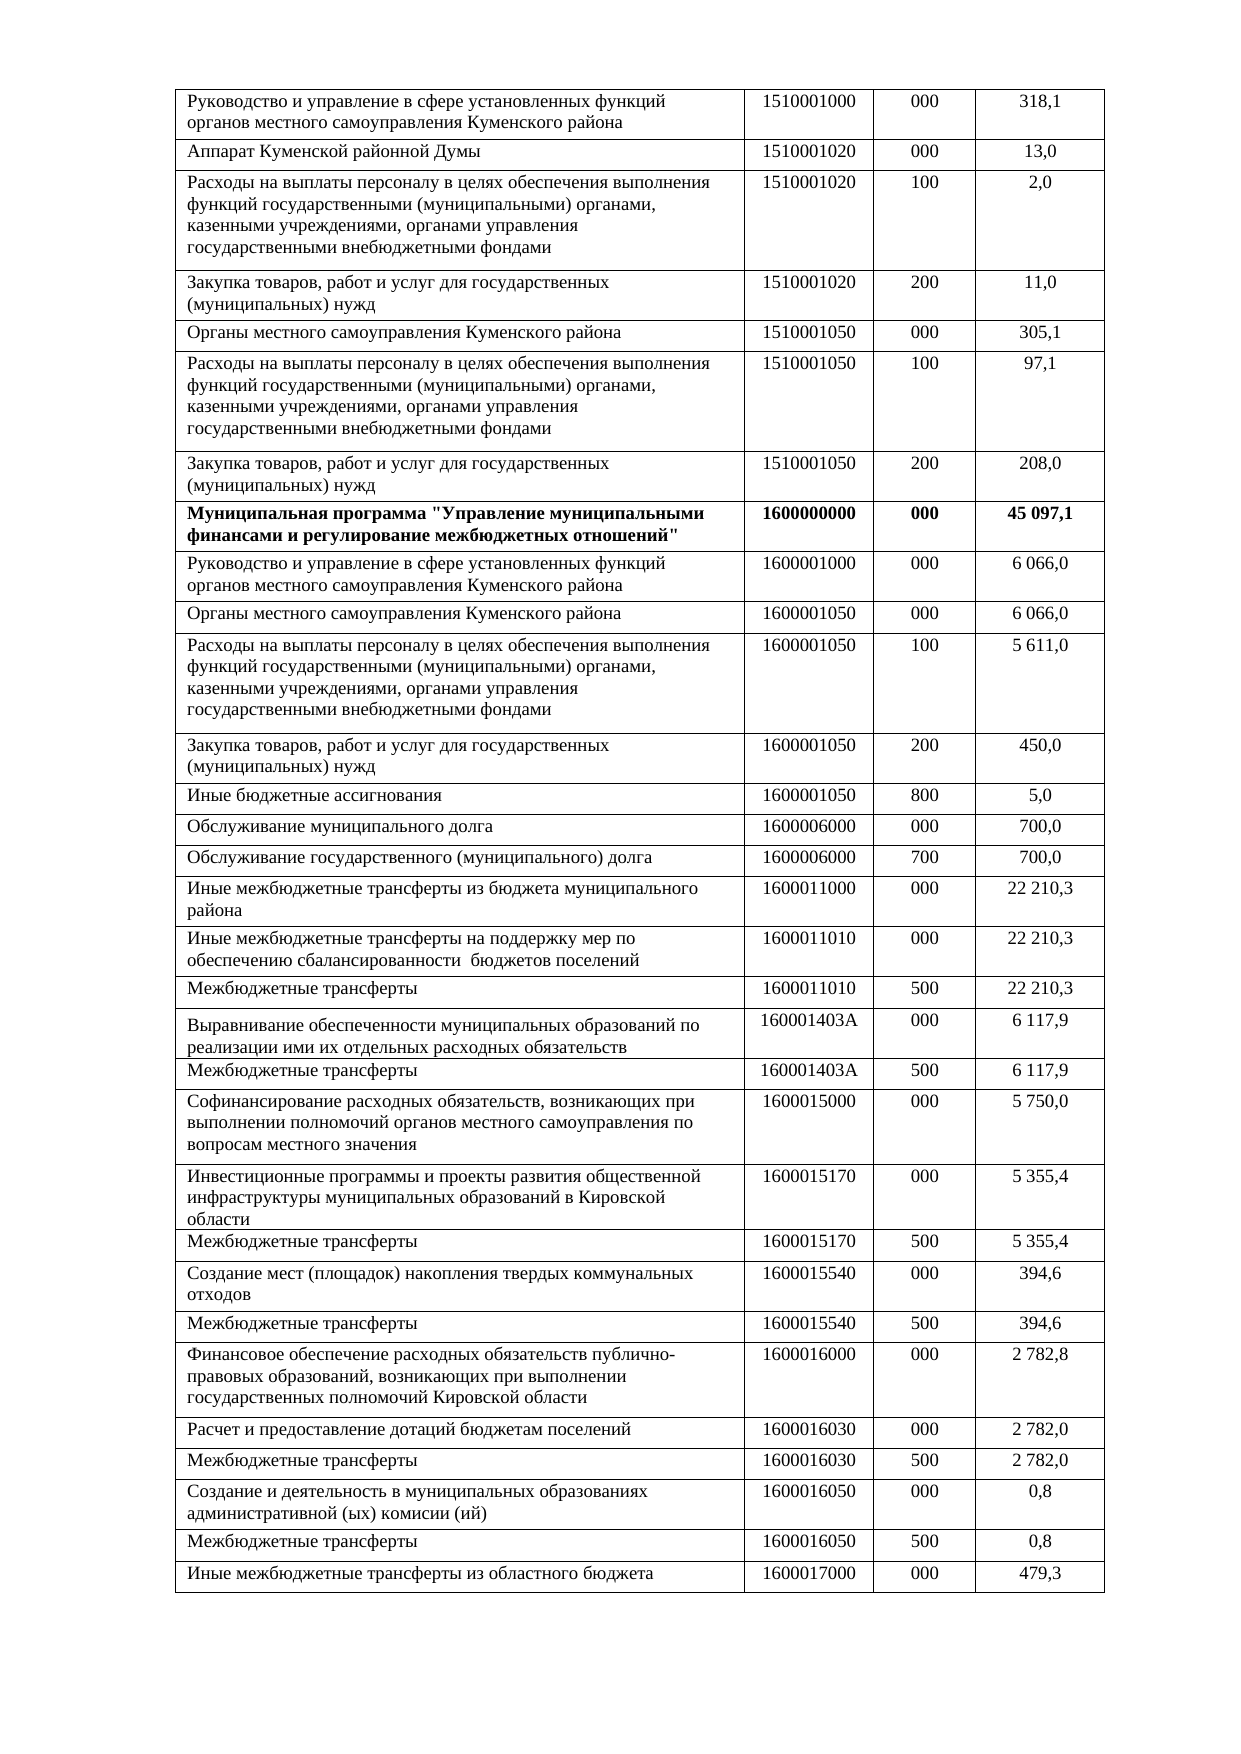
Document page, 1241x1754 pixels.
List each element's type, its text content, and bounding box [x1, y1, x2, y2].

table_cell Межбюджетные трансферты [176, 1530, 744, 1561]
table_cell 1600011010 [745, 977, 873, 1007]
table_cell Органы местного самоуправления Куменского района [176, 321, 744, 351]
table_cell 6 066,0 [976, 602, 1104, 632]
table_cell 000 [874, 1009, 975, 1057]
table_cell 2 782,0 [976, 1418, 1104, 1448]
table_cell 500 [874, 1449, 975, 1479]
table_cell 305,1 [976, 321, 1104, 351]
table_cell 13,0 [976, 140, 1104, 170]
table_cell Межбюджетные трансферты [176, 1449, 744, 1479]
table_cell Иные межбюджетные трансферты из областного бюджета [176, 1562, 744, 1592]
table_cell 000 [874, 502, 975, 551]
table_cell 5 355,4 [976, 1230, 1104, 1261]
table_cell Софинансирование расходных обязательств, возникающих при выполнении полномочий органов местного самоуправления по вопросам местного значения [176, 1090, 744, 1164]
table_cell 22 210,3 [976, 977, 1104, 1007]
table_cell 000 [874, 90, 975, 139]
table_cell 1510001020 [745, 271, 873, 320]
table_cell 208,0 [976, 452, 1104, 501]
table_cell 1600015540 [745, 1262, 873, 1311]
table_cell 394,6 [976, 1262, 1104, 1311]
table_cell 6 117,9 [976, 1059, 1104, 1089]
table_cell Иные межбюджетные трансферты из бюджета муниципального района [176, 877, 744, 926]
table_cell 500 [874, 1230, 975, 1261]
table_cell 700 [874, 846, 975, 876]
table_cell 1600006000 [745, 815, 873, 845]
table_cell Обслуживание муниципального долга [176, 815, 744, 845]
table_cell 800 [874, 784, 975, 814]
table_cell 97,1 [976, 352, 1104, 451]
table_cell 000 [874, 927, 975, 976]
table_cell Закупка товаров, работ и услуг для государственных (муниципальных) нужд [176, 271, 744, 320]
table_cell 1600001050 [745, 784, 873, 814]
table_cell 1510001050 [745, 321, 873, 351]
table_cell Муниципальная программа "Управление муниципальными финансами и регулирование межбюджетных отношений" [176, 502, 744, 551]
table_cell 1600016050 [745, 1480, 873, 1529]
table_cell 000 [874, 1418, 975, 1448]
table_cell 1600017000 [745, 1562, 873, 1592]
table_cell Иные бюджетные ассигнования [176, 784, 744, 814]
table_cell 1600015170 [745, 1165, 873, 1229]
table_cell 000 [874, 1480, 975, 1529]
table_cell Закупка товаров, работ и услуг для государственных (муниципальных) нужд [176, 452, 744, 501]
table_cell 2,0 [976, 171, 1104, 270]
table_cell Межбюджетные трансферты [176, 1059, 744, 1089]
table_cell 500 [874, 1530, 975, 1561]
table_cell 1600001050 [745, 634, 873, 732]
table_cell 000 [874, 1562, 975, 1592]
table_cell 000 [874, 140, 975, 170]
table_cell 1600011010 [745, 927, 873, 976]
table_cell 2 782,0 [976, 1449, 1104, 1479]
table_cell 5,0 [976, 784, 1104, 814]
table_cell 0,8 [976, 1530, 1104, 1561]
table_cell 5 611,0 [976, 634, 1104, 732]
table_cell 1510001020 [745, 171, 873, 270]
table_cell 1600001050 [745, 734, 873, 782]
table_cell Руководство и управление в сфере установленных функций органов местного самоуправления Куменского района [176, 90, 744, 139]
table_cell 45 097,1 [976, 502, 1104, 551]
table_cell 700,0 [976, 815, 1104, 845]
table_cell 0,8 [976, 1480, 1104, 1529]
table_cell Межбюджетные трансферты [176, 977, 744, 1007]
table_cell 1600015170 [745, 1230, 873, 1261]
table_cell 500 [874, 1312, 975, 1342]
table_cell Расчет и предоставление дотаций бюджетам поселений [176, 1418, 744, 1448]
table_cell 2 782,8 [976, 1343, 1104, 1417]
table_cell Руководство и управление в сфере установленных функций органов местного самоуправления Куменского района [176, 552, 744, 601]
table_cell Межбюджетные трансферты [176, 1230, 744, 1261]
table_cell 1510001050 [745, 452, 873, 501]
table_cell 1600015540 [745, 1312, 873, 1342]
table_cell Аппарат Куменской районной Думы [176, 140, 744, 170]
table_cell Органы местного самоуправления Куменского района [176, 602, 744, 632]
table_cell 160001403A [745, 1059, 873, 1089]
table_cell 000 [874, 1343, 975, 1417]
table_cell 22 210,3 [976, 877, 1104, 926]
table_cell Межбюджетные трансферты [176, 1312, 744, 1342]
table_cell 100 [874, 171, 975, 270]
table_cell 000 [874, 877, 975, 926]
table_cell 6 066,0 [976, 552, 1104, 601]
table_cell 1600016030 [745, 1418, 873, 1448]
table_cell 6 117,9 [976, 1009, 1104, 1057]
table_cell 200 [874, 734, 975, 782]
table_cell 394,6 [976, 1312, 1104, 1342]
table_cell 5 355,4 [976, 1165, 1104, 1229]
table_cell 1600006000 [745, 846, 873, 876]
table_cell Создание мест (площадок) накопления твердых коммунальных отходов [176, 1262, 744, 1311]
table_cell 1510001000 [745, 90, 873, 139]
table_cell 318,1 [976, 90, 1104, 139]
table_cell 000 [874, 1262, 975, 1311]
table_cell 000 [874, 815, 975, 845]
table_cell Обслуживание государственного (муниципального) долга [176, 846, 744, 876]
table_cell 479,3 [976, 1562, 1104, 1592]
table_cell Инвестиционные программы и проекты развития общественной инфраструктуры муниципальных образований в Кировской области [176, 1165, 744, 1229]
table_cell 200 [874, 271, 975, 320]
table_cell 000 [874, 552, 975, 601]
table_cell 1510001020 [745, 140, 873, 170]
table_cell 1600016050 [745, 1530, 873, 1561]
table_cell 1510001050 [745, 352, 873, 451]
table_cell 000 [874, 1165, 975, 1229]
table_cell Выравнивание обеспеченности муниципальных образований по реализации ими их отдельных расходных обязательств [176, 1009, 744, 1057]
table_cell 500 [874, 977, 975, 1007]
table_cell Финансовое обеспечение расходных обязательств публично-правовых образований, возникающих при выполнении государственных полномочий Кировской области [176, 1343, 744, 1417]
table_cell 1600000000 [745, 502, 873, 551]
table_cell 700,0 [976, 846, 1104, 876]
table_cell 5 750,0 [976, 1090, 1104, 1164]
table_cell 1600015000 [745, 1090, 873, 1164]
table_cell 000 [874, 602, 975, 632]
table_cell Закупка товаров, работ и услуг для государственных (муниципальных) нужд [176, 734, 744, 782]
table_cell 1600016000 [745, 1343, 873, 1417]
table_cell Создание и деятельность в муниципальных образованиях административной (ых) комисии (ий) [176, 1480, 744, 1529]
table_cell 450,0 [976, 734, 1104, 782]
table_cell 22 210,3 [976, 927, 1104, 976]
table_cell 1600001050 [745, 602, 873, 632]
table_cell 100 [874, 634, 975, 732]
table_cell 000 [874, 1090, 975, 1164]
table_cell 160001403A [745, 1009, 873, 1057]
table_cell Иные межбюджетные трансферты на поддержку мер по обеспечению сбалансированности бюджетов поселений [176, 927, 744, 976]
table_cell 1600016030 [745, 1449, 873, 1479]
table_cell 1600011000 [745, 877, 873, 926]
table_cell 000 [874, 321, 975, 351]
table_cell 11,0 [976, 271, 1104, 320]
table_cell 200 [874, 452, 975, 501]
table_cell 100 [874, 352, 975, 451]
table_cell 1600001000 [745, 552, 873, 601]
table_cell 500 [874, 1059, 975, 1089]
